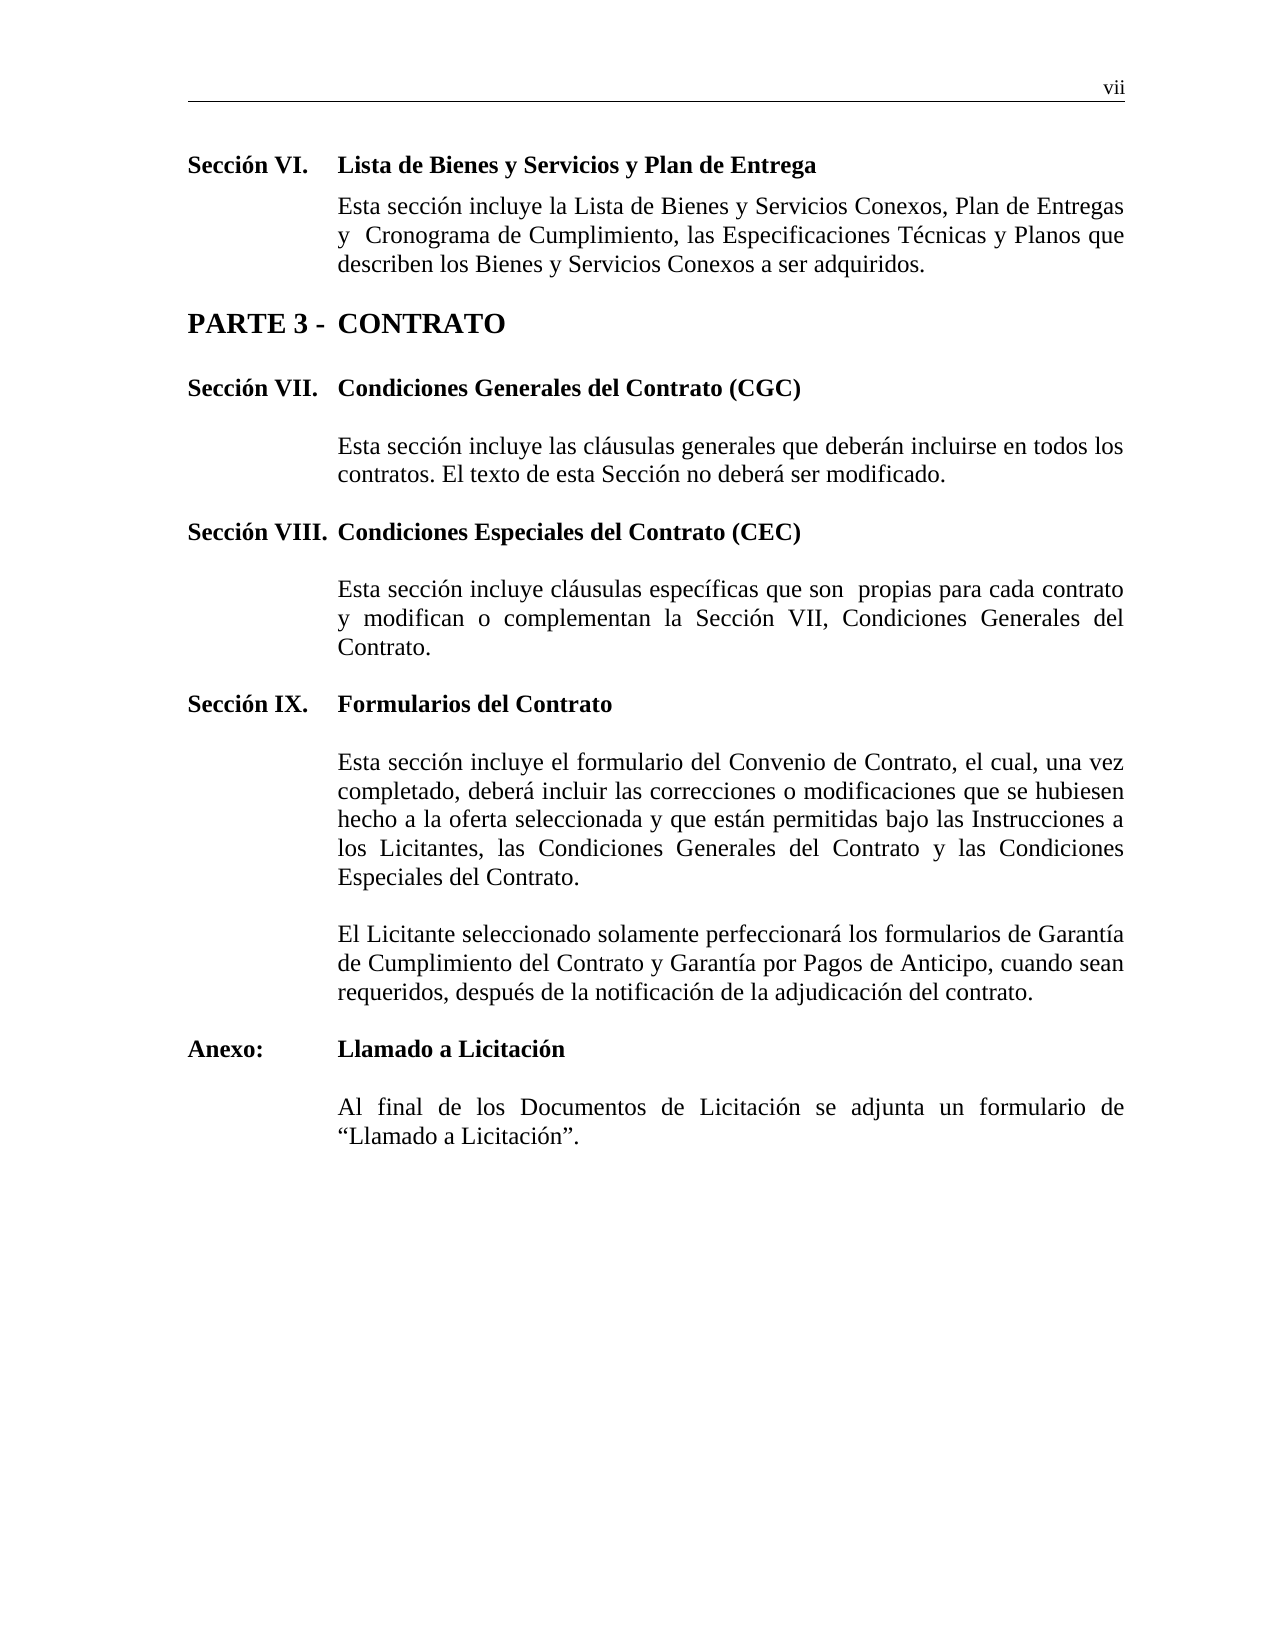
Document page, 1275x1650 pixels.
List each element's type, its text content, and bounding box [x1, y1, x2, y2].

text El Licitante seleccionado solamente perfeccionará los formularios de Garantía de Cumplimiento del Contrato y Garantía por Pagos de Anticipo, cuando sean requeridos, después de la notificación de la adjudicación del contrato. [187, 919, 1125, 1006]
text Sección VII. Condiciones Generales del Contrato (CGC) [187, 373, 1125, 402]
text Anexo: Llamado a Licitación [187, 1034, 1125, 1063]
text Esta sección incluye las cláusulas generales que deberán incluirse en todos los contratos. El texto de esta Sección no deberá ser modificado. [187, 431, 1125, 488]
subtitle Sección IX. Formularios del Contrato [187, 689, 1125, 718]
text Esta sección incluye el formulario del Convenio de Contrato, el cual, una vez completado, deberá incluir las correcciones o modificaciones que se hubiesen hecho a la oferta seleccionada y que están permitidas bajo las Instrucciones a los Licitantes, las Condiciones Generales del Contrato y las Condiciones Especiales del Contrato. [187, 747, 1125, 891]
text Al final de los Documentos de Licitación se adjunta un formulario de “Llamado a Licitación”. [337, 1092, 1125, 1149]
text Sección VIII. Condiciones Especiales del Contrato (CEC) [187, 517, 1125, 546]
text Esta sección incluye la Lista de Bienes y Servicios Conexos, Plan de Entregas y Cronograma de Cumplimiento, las Especificaciones Técnicas y Planos que describen los Bienes y Servicios Conexos a ser adquiridos. [187, 191, 1125, 277]
subtitle Sección VI. Lista de Bienes y Servicios y Plan de Entrega [187, 150, 1125, 179]
subtitle PARTE 3 - CONTRATO [187, 306, 1125, 340]
text Esta sección incluye cláusulas específicas que son propias para cada contrato y modifican o complementan la Sección VII, Condiciones Generales del Contrato. [187, 574, 1125, 661]
